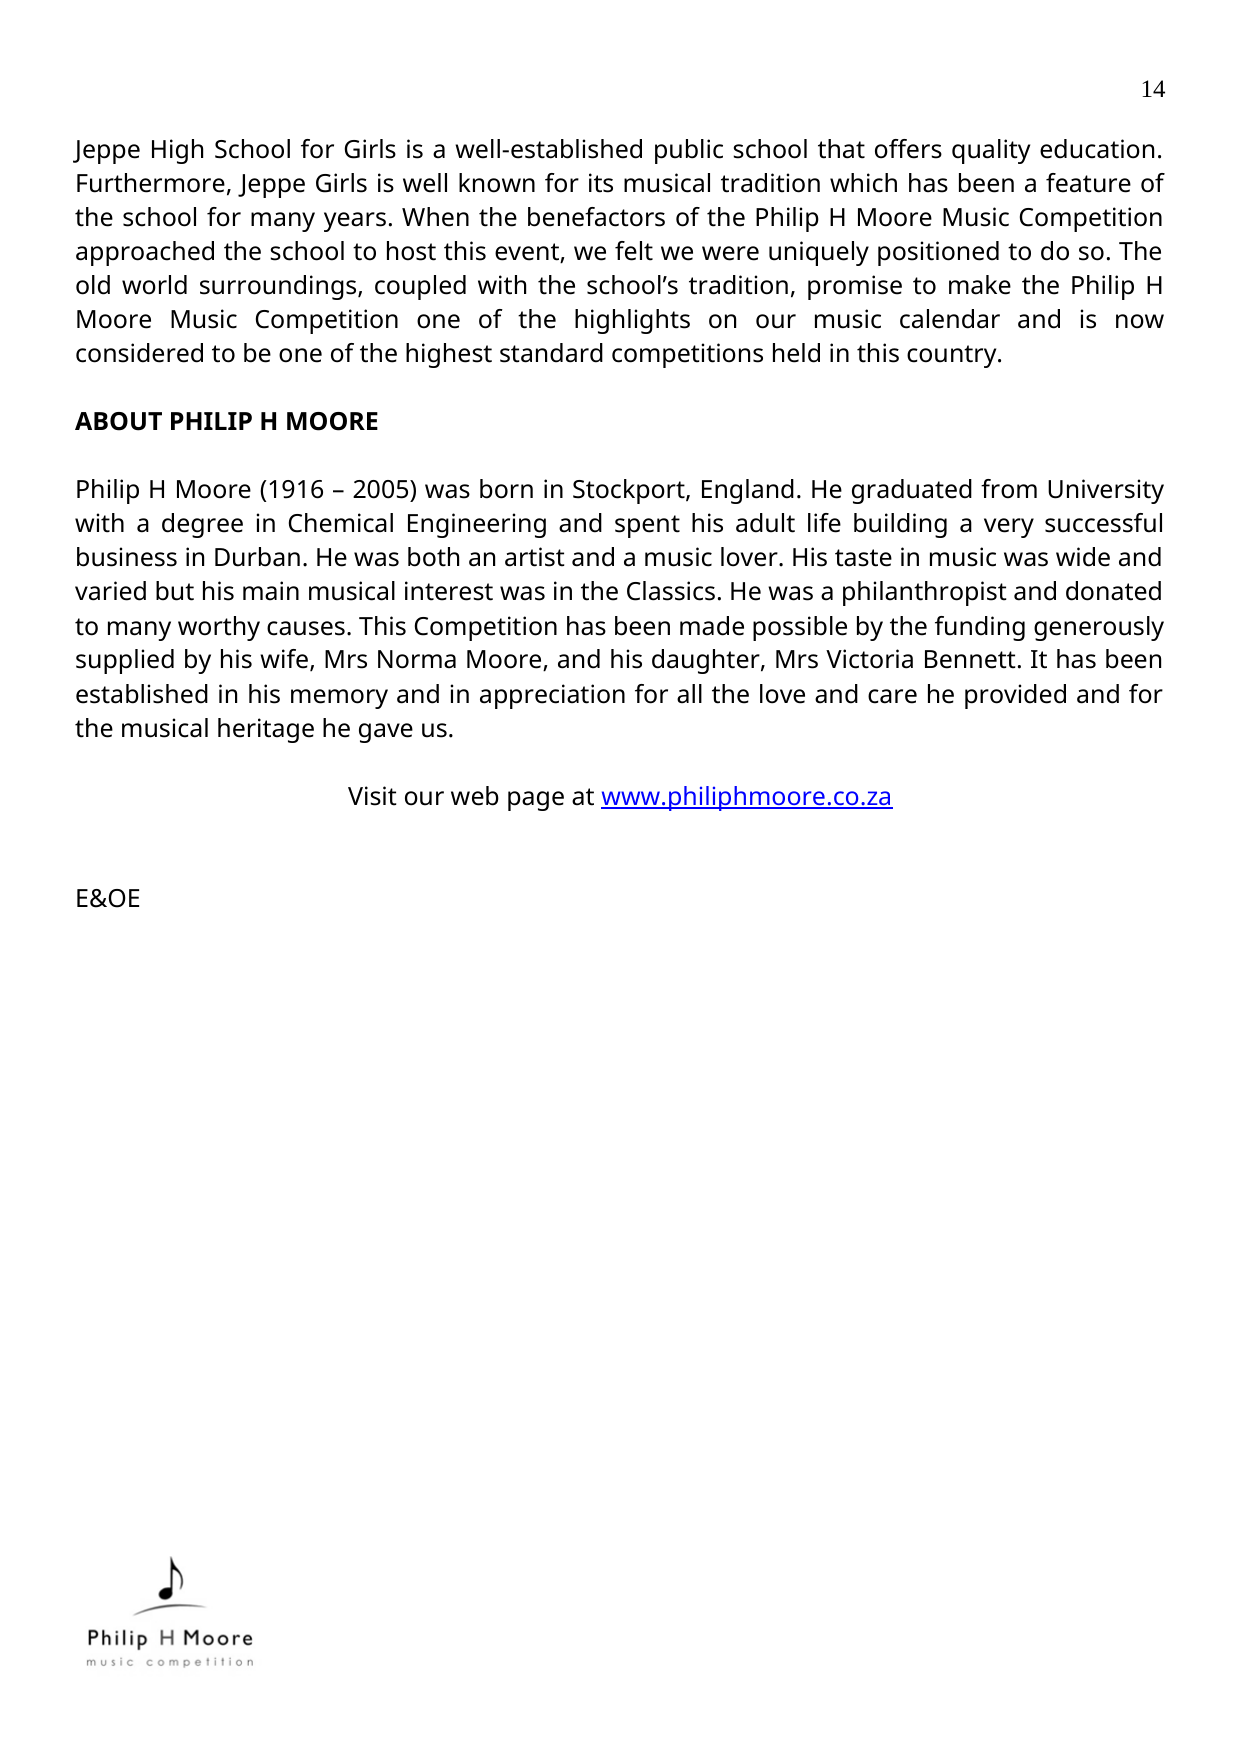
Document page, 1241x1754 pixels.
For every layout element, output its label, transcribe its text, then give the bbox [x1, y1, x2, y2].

text E&OE [75, 881, 1165, 915]
text Jeppe High School for Girls is a well-established public school that offers quality education. Furthermore, Jeppe Girls is well known for its musical tradition which has been a feature of the school for many years. When the benefactors of the Philip H Moore Music Competition approached the school to host this event, we felt we were uniquely positioned to do so. The old world surroundings, coupled with the school’s tradition, promise to make the Philip H Moore Music Competition one of the highlights on our music calendar and is now considered to be one of the highest standard competitions held in this country. [75, 131, 1165, 370]
text Philip H Moore (1916 – 2005) was born in Stockport, England. He graduated from University with a degree in Chemical Engineering and spent his adult life building a very successful business in Durban. He was both an artist and a music lover. His taste in music was wide and varied but his main musical interest was in the Classics. He was a philanthropist and donated to many worthy causes. This Competition has been made possible by the funding generously supplied by his wife, Mrs Norma Moore, and his daughter, Mrs Victoria Bennett. It has been established in his memory and in appreciation for all the love and care he provided and for the musical heritage he gave us. [75, 472, 1165, 744]
text Visit our web page at www.philiphmoore.co.za [75, 778, 1165, 812]
picture [75, 1544, 264, 1681]
subtitle ABOUT PHILIP H MOORE [75, 404, 1165, 438]
